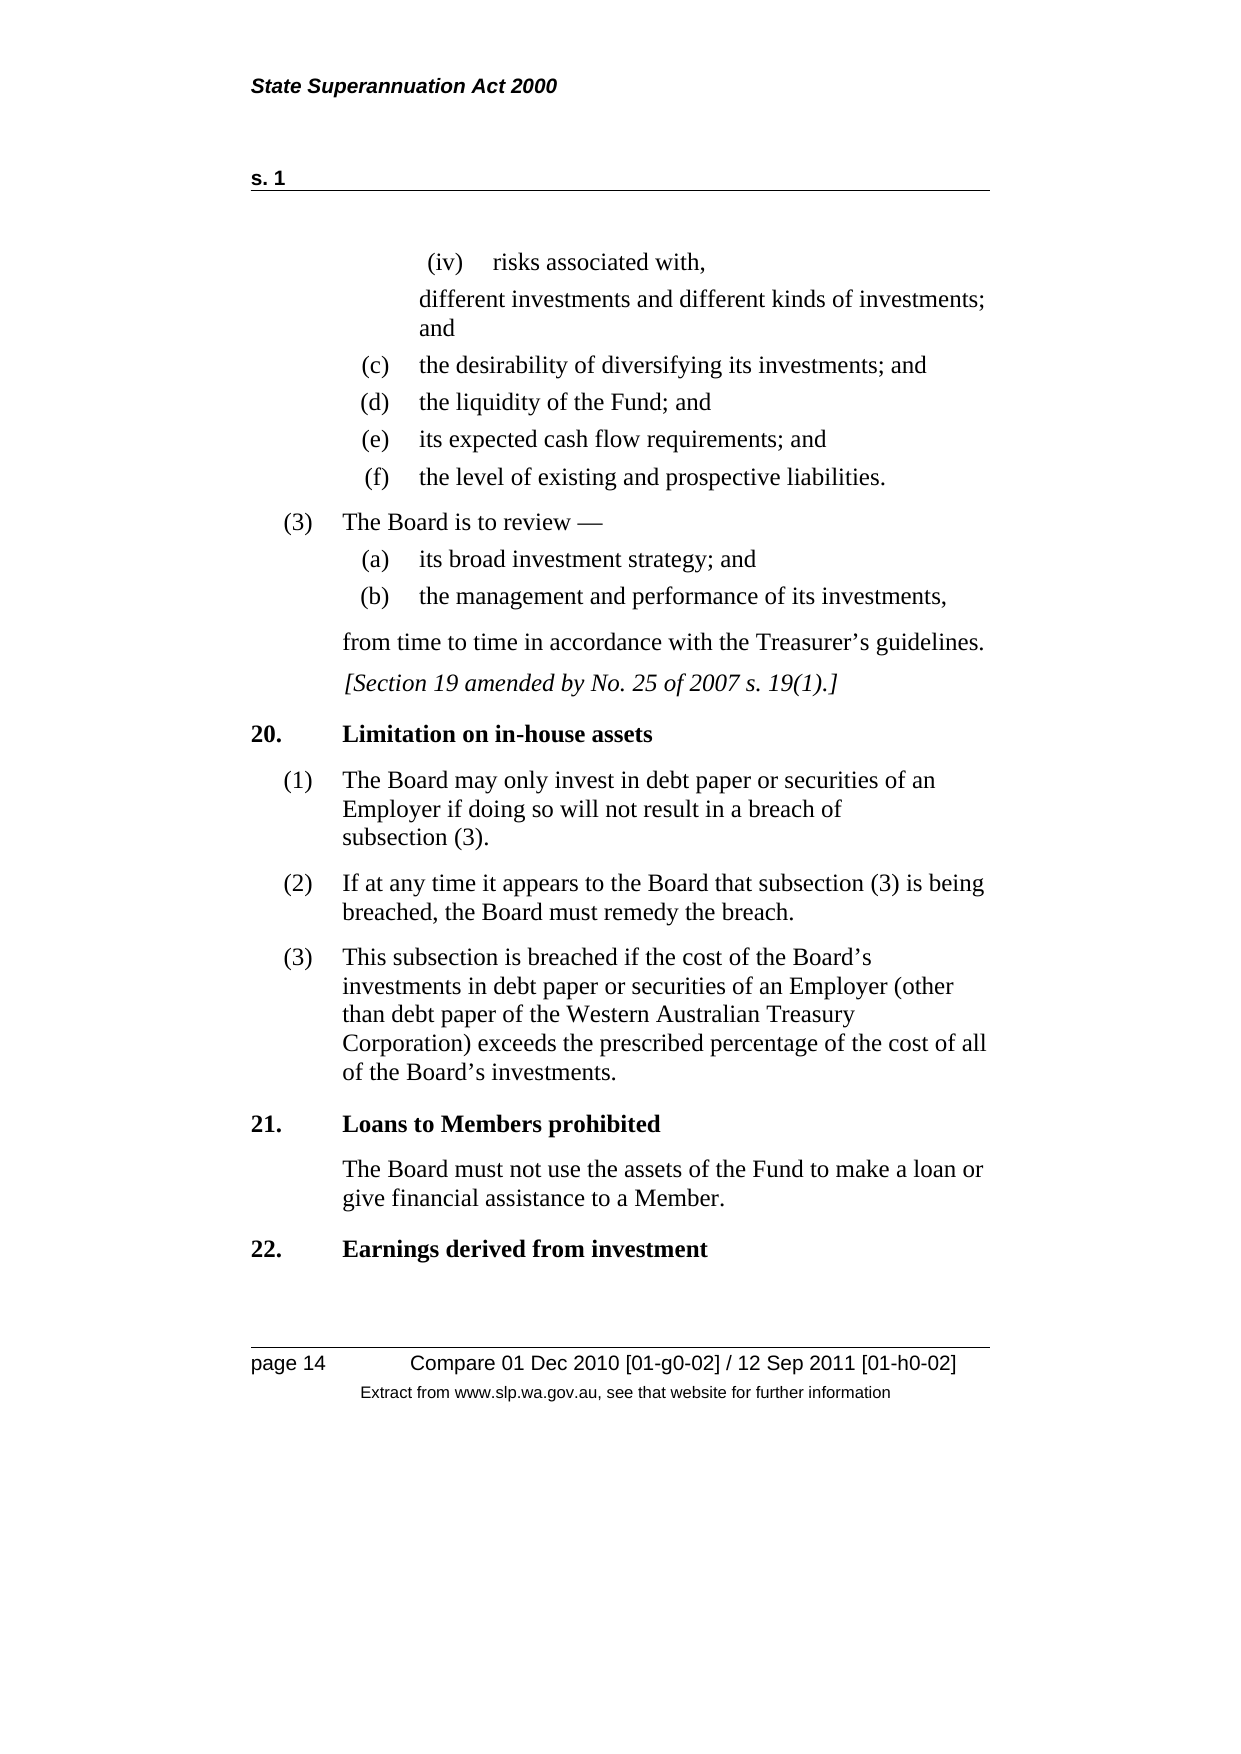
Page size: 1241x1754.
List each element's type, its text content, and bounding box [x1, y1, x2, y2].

text (1) The Board may only invest in debt paper or securities of an Employer if doing so will not result in a breach of subsection (3). [251, 765, 990, 851]
text (d) the liquidity of the Fund; and [251, 387, 990, 416]
text (c) the desirability of diversifying its investments; and [251, 350, 990, 379]
text The Board must not use the assets of the Fund to make a loan or give financial assistance to a Member. [251, 1154, 990, 1212]
text (a) its broad investment strategy; and [251, 544, 990, 573]
subtitle 21. Loans to Members prohibited [251, 1109, 990, 1137]
subtitle 22. Earnings derived from investment [251, 1234, 990, 1263]
text [Section 19 amended by No. 25 of 2007 s. 19(1).] [251, 668, 990, 697]
text (b) the management and performance of its investments, [251, 581, 990, 610]
text (3) This subsection is breached if the cost of the Board’s investments in debt paper or securities of an Employer (other than debt paper of the Western Australian Treasury Corporation) exceeds the prescribed percentage of the cost of all of the Board’s investments. [251, 942, 990, 1086]
text (e) its expected cash flow requirements; and [251, 424, 990, 453]
text (f) the level of existing and prospective liabilities. [251, 462, 990, 490]
text different investments and different kinds of investments; and [251, 284, 990, 342]
text (2) If at any time it appears to the Board that subsection (3) is being breached, the Board must remedy the breach. [251, 868, 990, 925]
text (3) The Board is to review — [251, 507, 990, 536]
text from time to time in accordance with the Treasurer’s guidelines. [251, 627, 990, 655]
subtitle 20. Limitation on in-house assets [251, 719, 990, 748]
text (iv) risks associated with, [251, 247, 990, 276]
